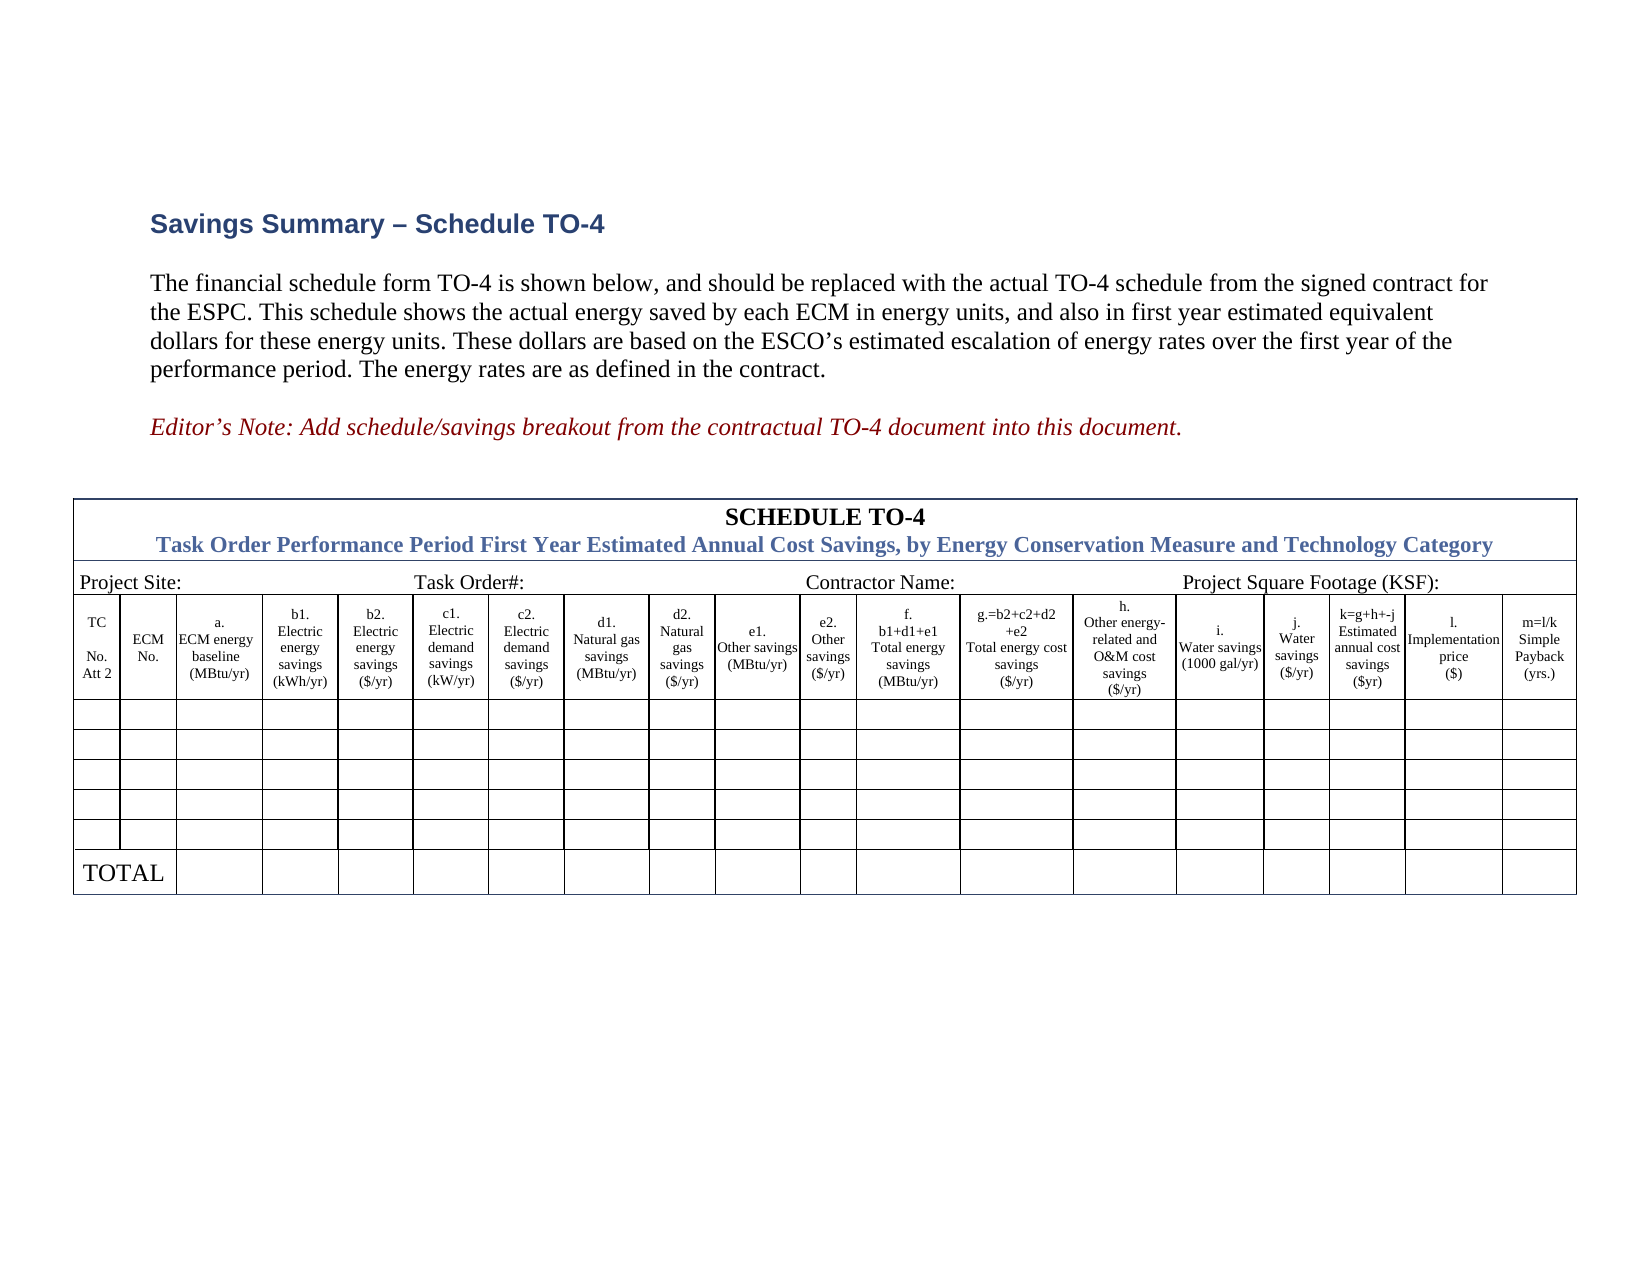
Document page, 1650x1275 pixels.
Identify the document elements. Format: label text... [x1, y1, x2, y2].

table_cell [857, 760, 959, 789]
table_cell c1. Electric demand savings (kW/yr) [414, 595, 488, 699]
table_cell j. Water savings ($/yr) [1265, 595, 1329, 699]
table_cell [1177, 700, 1263, 729]
table_cell [263, 820, 337, 849]
table_cell Task Order#: [413, 561, 800, 594]
table_cell [1503, 730, 1576, 759]
table_cell [489, 730, 563, 759]
text Editor’s Note: Add schedule/savings breakout from the contractual TO-4 document into this document. [150, 412, 1500, 441]
table_cell [1330, 850, 1405, 894]
table_cell [1177, 820, 1263, 849]
table_cell [716, 700, 799, 729]
table_cell [961, 850, 1073, 894]
table_cell [650, 790, 714, 819]
table_cell [1177, 790, 1263, 819]
table_cell [565, 790, 648, 819]
table_cell [650, 730, 714, 759]
table_cell [857, 700, 959, 729]
table_cell [414, 730, 488, 759]
table_cell [1503, 760, 1576, 789]
table_cell [121, 760, 176, 789]
table_cell [489, 760, 563, 789]
table_cell [1406, 850, 1502, 894]
table_cell [489, 850, 564, 894]
table_cell b2. Electric energy savings ($/yr) [339, 595, 412, 699]
table_cell [1406, 760, 1502, 789]
table_cell TC No. Att 2 [74, 595, 119, 699]
table_cell [857, 850, 960, 894]
table_cell [74, 730, 119, 759]
table_header SCHEDULE TO-4 Task Order Performance Period First Year Estimated Annual Cost Savings, by Energy Conservation Measure and Technology Category [74, 500, 1576, 559]
table_cell [177, 850, 262, 894]
table_cell [177, 820, 262, 849]
table_cell [961, 730, 1072, 759]
table_cell d1. Natural gas savings (MBtu/yr) [565, 595, 648, 699]
table_cell [339, 760, 412, 789]
table_cell [414, 850, 488, 894]
table_cell [339, 820, 412, 849]
table_cell TOTAL [74, 850, 176, 894]
table_cell [74, 820, 119, 849]
table_cell [650, 850, 715, 894]
table_cell [1265, 700, 1329, 729]
table_cell [177, 760, 262, 789]
table_cell [565, 760, 648, 789]
table_cell [74, 760, 119, 789]
table_cell e2. Other savings ($/yr) [801, 595, 856, 699]
table_cell [961, 790, 1072, 819]
table_cell [961, 760, 1072, 789]
table_cell [414, 760, 488, 789]
table_cell [339, 700, 412, 729]
table_cell [565, 850, 649, 894]
table_cell [650, 760, 714, 789]
table_cell [801, 790, 856, 819]
table_cell [414, 700, 488, 729]
table_cell [1330, 760, 1404, 789]
table_cell [961, 700, 1072, 729]
table_cell [801, 760, 856, 789]
table_cell [801, 850, 856, 894]
table_cell [263, 700, 337, 729]
table_cell [1265, 730, 1329, 759]
table_cell [489, 700, 563, 729]
table_cell [74, 790, 119, 819]
table_cell [489, 790, 563, 819]
table_cell [1503, 790, 1576, 819]
table_cell Project Square Footage (KSF): [1176, 561, 1576, 594]
table_cell k=g+h+-j Estimated annual cost savings ($yr) [1330, 595, 1404, 699]
table_cell [1074, 820, 1175, 849]
table_cell [716, 730, 799, 759]
table_cell [414, 820, 488, 849]
table_cell [565, 700, 648, 729]
table_cell [489, 820, 563, 849]
table_cell e1. Other savings (MBtu/yr) [716, 595, 799, 699]
table_cell [716, 760, 799, 789]
table_cell [1406, 790, 1502, 819]
table_cell c2. Electric demand savings ($/yr) [489, 595, 563, 699]
table_cell [1330, 790, 1404, 819]
table_cell [1074, 760, 1175, 789]
table_cell [565, 730, 648, 759]
table_cell [857, 790, 959, 819]
table_cell [801, 820, 856, 849]
table_cell [1177, 850, 1263, 894]
table_cell [1330, 700, 1404, 729]
table_cell [650, 820, 714, 849]
table_cell [263, 730, 337, 759]
table_cell [263, 760, 337, 789]
table_cell m=l/k Simple Payback (yrs.) [1503, 595, 1576, 699]
text The financial schedule form TO-4 is shown below, and should be replaced with the actual TO-4 schedule from the signed contract for the ESPC. This schedule shows the actual energy saved by each ECM in energy units, and also in first year estimated equivalent dollars for these energy units. These dollars are based on the ESCO’s estimated escalation of energy rates over the first year of the performance period. The energy rates are as defined in the contract. [150, 268, 1500, 383]
table_cell [1177, 730, 1263, 759]
table_cell [1503, 820, 1576, 849]
table_cell Project Site: [74, 561, 413, 594]
table_cell [1265, 820, 1329, 849]
table_cell [1074, 730, 1175, 759]
table_cell [801, 730, 856, 759]
table_cell [177, 700, 262, 729]
table_cell [339, 850, 413, 894]
table_cell [565, 820, 648, 849]
table_cell [1503, 700, 1576, 729]
table_cell [961, 820, 1072, 849]
table_cell h. Other energy-related and O&M cost savings ($/yr) [1074, 595, 1175, 699]
table_cell [1074, 850, 1176, 894]
table_cell [414, 790, 488, 819]
table_cell [339, 730, 412, 759]
table_cell [121, 790, 176, 819]
table_cell l. Implementation price ($) [1406, 595, 1502, 699]
table_cell g.=b2+c2+d2 +e2 Total energy cost savings ($/yr) [961, 595, 1072, 699]
table_cell [857, 730, 959, 759]
table_cell [177, 730, 262, 759]
table_cell a. ECM energy baseline (MBtu/yr) [177, 595, 262, 699]
table_cell [716, 790, 799, 819]
table_cell d2. Natural gas savings ($/yr) [650, 595, 714, 699]
table_cell [716, 820, 799, 849]
table_cell [857, 820, 959, 849]
table_cell Contractor Name: [800, 561, 1176, 594]
table_cell [263, 790, 337, 819]
table_cell f. b1+d1+e1 Total energy savings (MBtu/yr) [857, 595, 959, 699]
table_cell [1265, 760, 1329, 789]
table_cell [339, 790, 412, 819]
table_cell [1177, 760, 1263, 789]
table_cell [121, 730, 176, 759]
table_cell [1406, 700, 1502, 729]
table_cell [1406, 730, 1502, 759]
table_cell [1330, 730, 1404, 759]
table_cell [121, 820, 176, 849]
table_cell [650, 700, 714, 729]
table_cell [1074, 790, 1175, 819]
table_cell [121, 700, 176, 729]
table_cell b1. Electric energy savings (kWh/yr) [263, 595, 337, 699]
table_cell [263, 850, 338, 894]
table_cell [1074, 700, 1175, 729]
table_cell [801, 700, 856, 729]
table_cell [1330, 820, 1404, 849]
table_cell [716, 850, 800, 894]
table_cell ECM No. [121, 595, 176, 699]
table_cell [1406, 820, 1502, 849]
table_cell [1265, 790, 1329, 819]
table_cell [74, 700, 119, 729]
table_cell [1264, 850, 1329, 894]
table_cell [1503, 850, 1576, 894]
table_cell [177, 790, 262, 819]
table_cell i. Water savings (1000 gal/yr) [1177, 595, 1263, 699]
subtitle Savings Summary – Schedule TO-4 [150, 208, 1500, 239]
